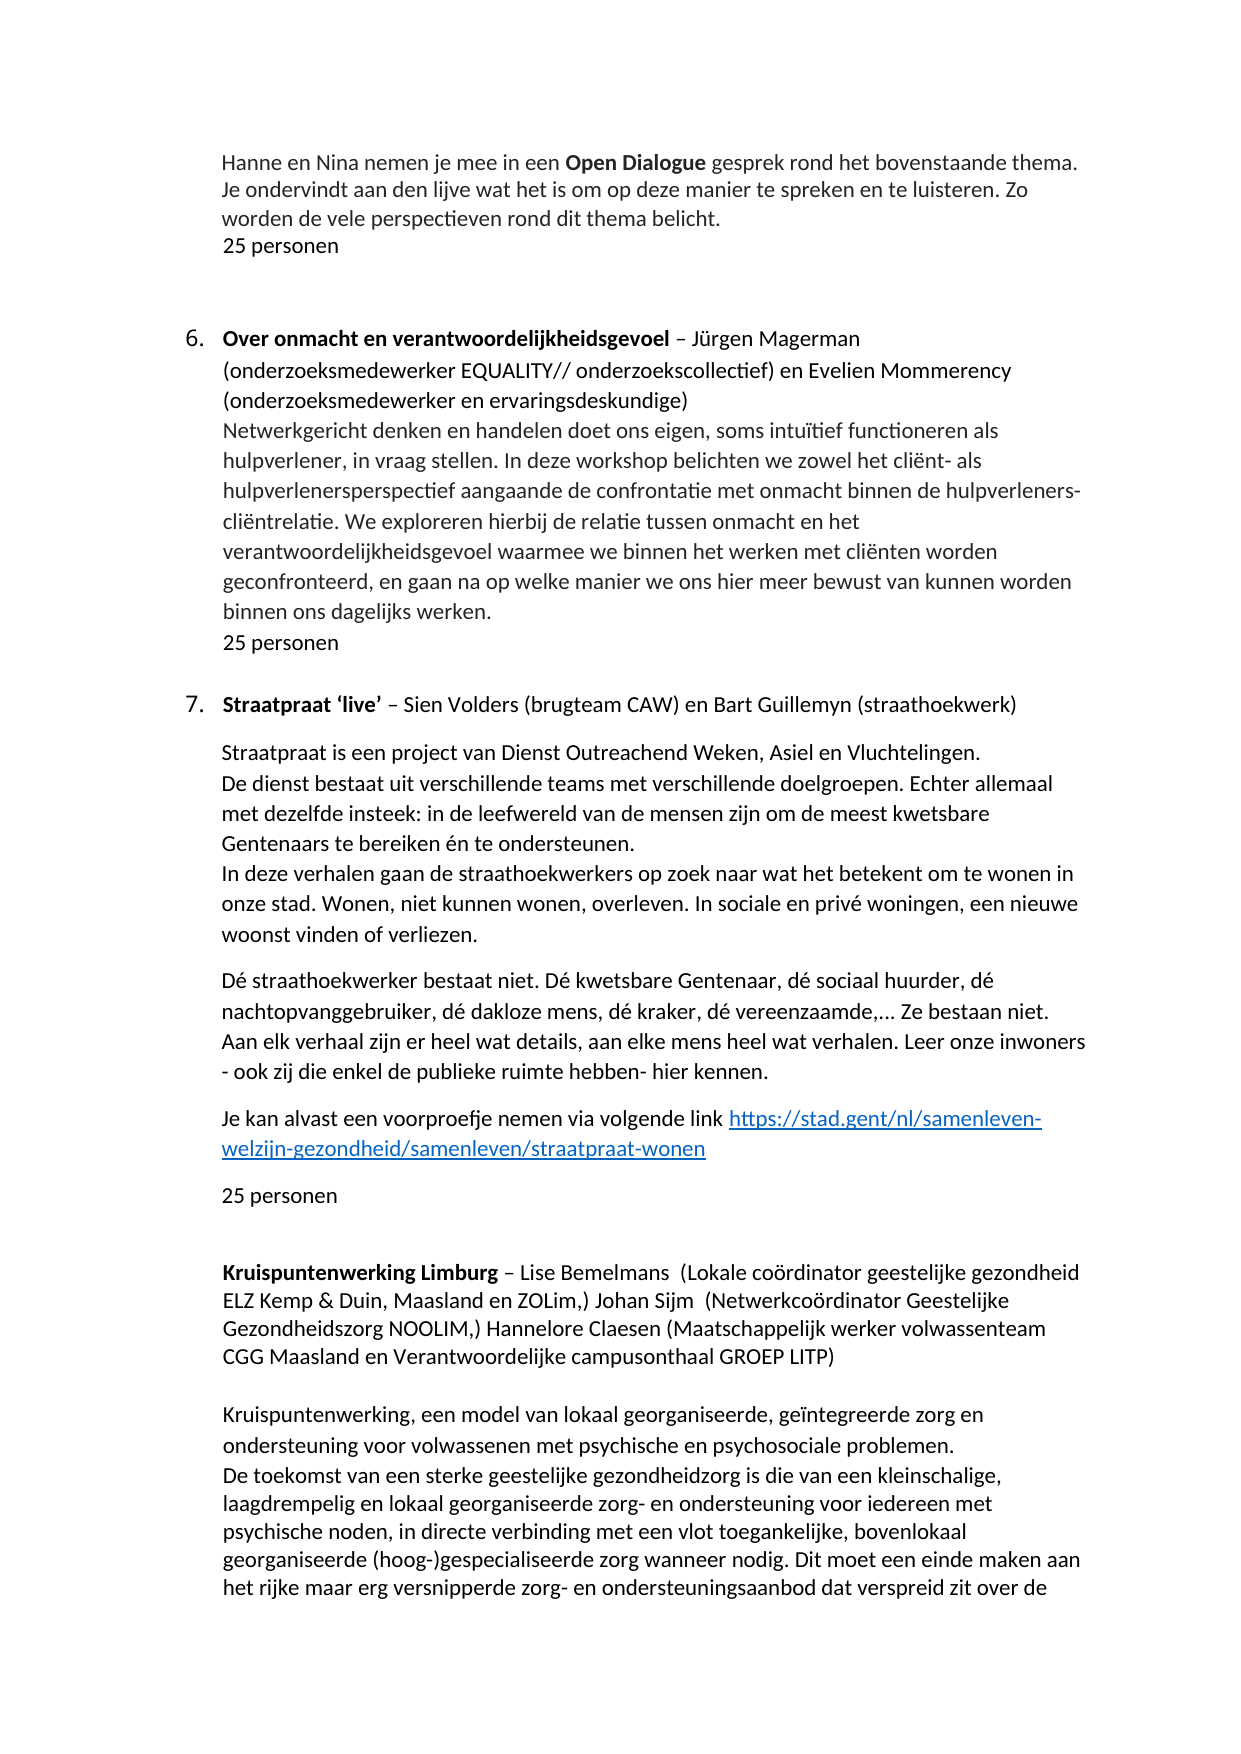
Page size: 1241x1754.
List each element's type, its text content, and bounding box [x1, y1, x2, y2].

text Je kan alvast een voorproefje nemen via volgende link https://stad.gent/nl/samenleven-welzijn-gezondheid/samenleven/straatpraat-wonen [221, 1104, 1093, 1162]
list Over onmacht en verantwoordelijkheidsgevoel – Jürgen Magerman (onderzoeksmedewerker EQUALITY// onderzoekscollectief) en Evelien Mommerency (onderzoeksmedewerker en ervaringsdeskundige) [185, 322, 1093, 414]
text Dé straathoekwerker bestaat niet. Dé kwetsbare Gentenaar, dé sociaal huurder, dé nachtopvanggebruiker, dé dakloze mens, dé kraker, dé vereenzaamde,... Ze bestaan niet. Aan elk verhaal zijn er heel wat details, aan elke mens heel wat verhalen. Leer onze inwoners - ook zij die enkel de publieke ruimte hebben- hier kennen. [221, 967, 1093, 1085]
list Netwerkgericht denken en handelen doet ons eigen, soms intuïtief functioneren als hulpverlener, in vraag stellen. In deze workshop belichten we zowel het cliënt- als hulpverlenersperspectief aangaande de confrontatie met onmacht binnen de hulpverleners-cliëntrelatie. We exploreren hierbij de relatie tussen onmacht en het verantwoordelijkheidsgevoel waarmee we binnen het werken met cliënten worden geconfronteerd, en gaan na op welke manier we ons hier meer bewust van kunnen worden binnen ons dagelijks werken. [223, 416, 1093, 625]
text 25 personen [221, 1181, 1093, 1209]
list Kruispuntenwerking, een model van lokaal georganiseerde, geïntegreerde zorg en ondersteuning voor volwassenen met psychische en psychosociale problemen. [223, 1401, 1093, 1459]
list Kruispuntenwerking Limburg – Lise Bemelmans (Lokale coördinator geestelijke gezondheid ELZ Kemp & Duin, Maasland en ZOLim,) Johan Sijm (Netwerkcoördinator Geestelijke Gezondheidszorg NOOLIM,) Hannelore Claesen (Maatschappelijk werker volwassenteam CGG Maasland en Verantwoordelijke campusonthaal GROEP LITP) [223, 1258, 1093, 1370]
text Straatpraat is een project van Dienst Outreachend Weken, Asiel en Vluchtelingen. De dienst bestaat uit verschillende teams met verschillende doelgroepen. Echter allemaal met dezelfde insteek: in de leefwereld van de mensen zijn om de meest kwetsbare Gentenaars te bereiken én te ondersteunen. In deze verhalen gaan de straathoekwerkers op zoek naar wat het betekent om te wonen in onze stad. Wonen, niet kunnen wonen, overleven. In sociale en privé woningen, een nieuwe woonst vinden of verliezen. [221, 738, 1093, 948]
list 25 personen [223, 628, 1093, 656]
list Straatpraat ‘live’ – Sien Volders (brugteam CAW) en Bart Guillemyn (straathoekwerk) [185, 688, 1093, 719]
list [223, 1461, 1093, 1601]
text Hanne en Nina nemen je mee in een Open Dialogue gesprek rond het bovenstaande thema. Je ondervindt aan den lijve wat het is om op deze manier te spreken en te luisteren. Zo worden de vele perspectieven rond dit thema belicht. [221, 148, 1093, 232]
list 25 personen [223, 232, 1093, 260]
